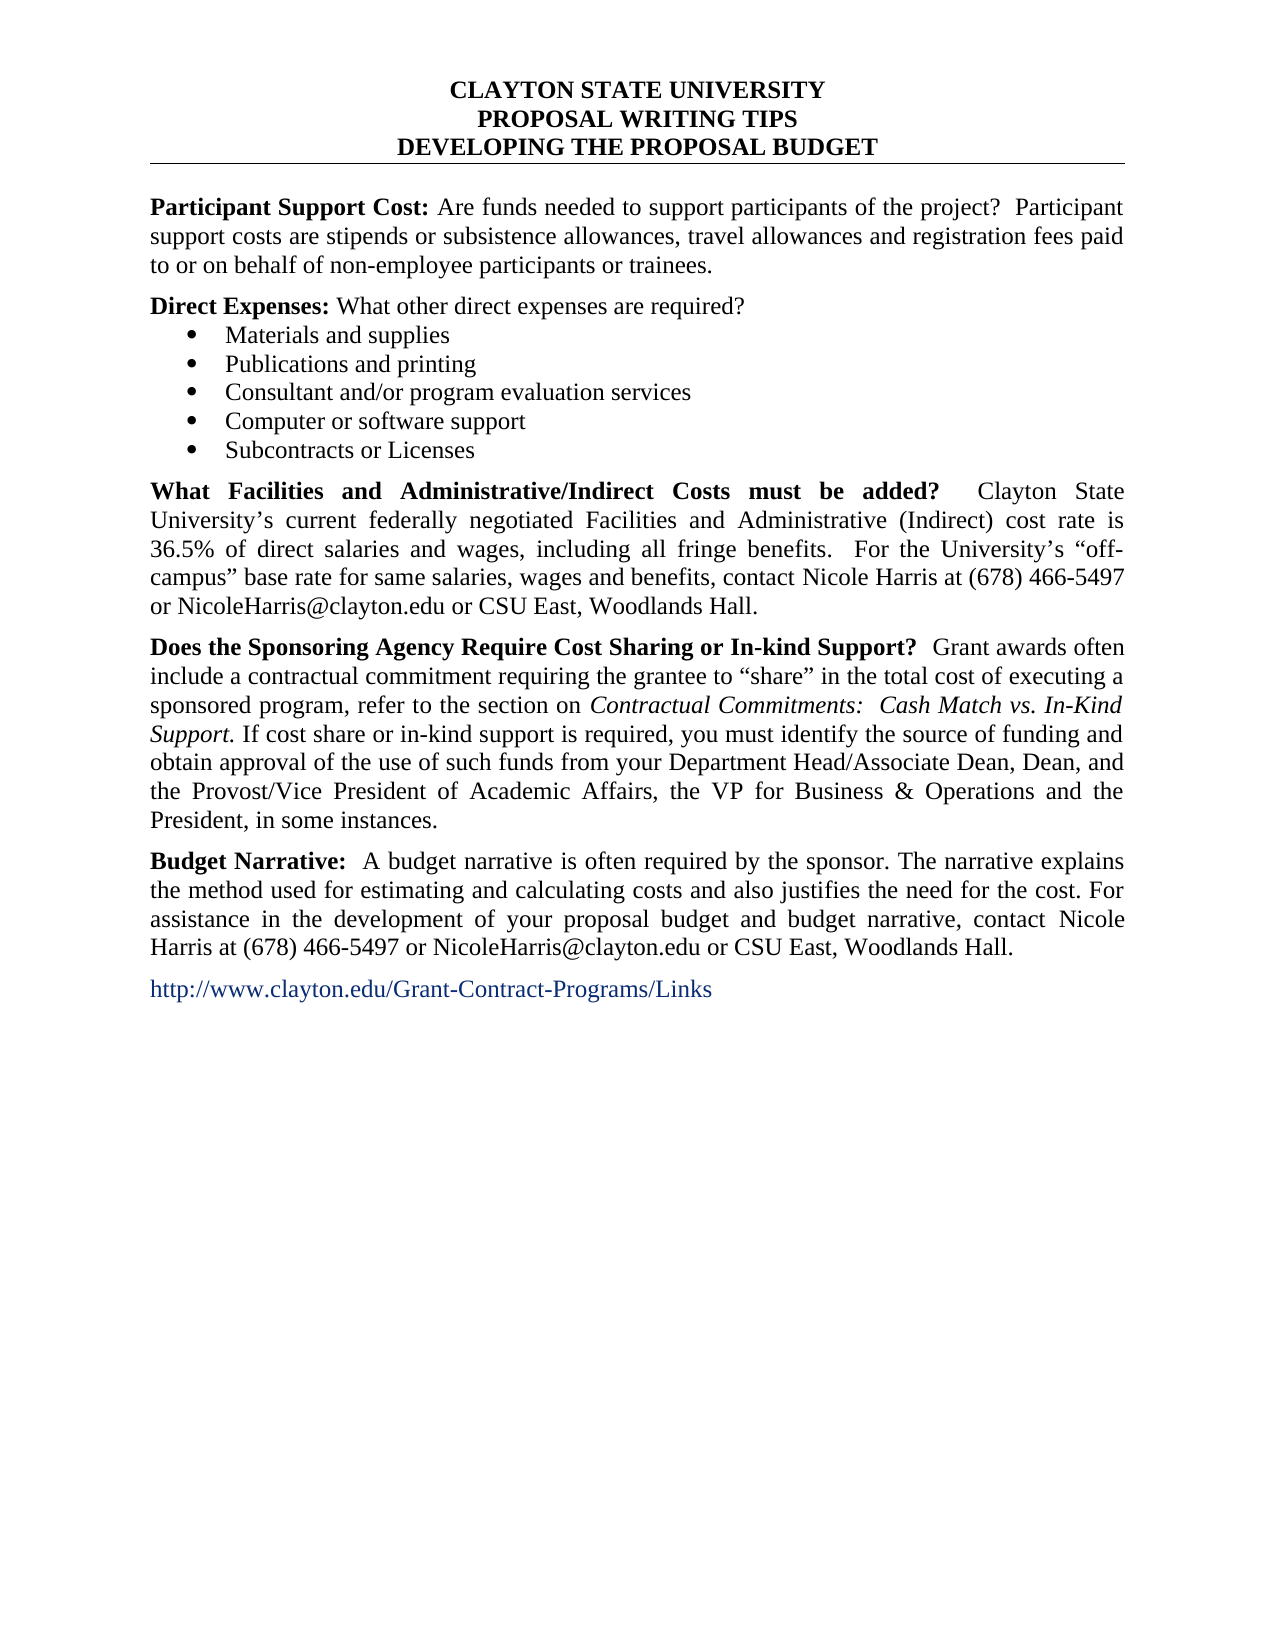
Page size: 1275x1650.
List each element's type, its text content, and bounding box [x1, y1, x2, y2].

text Participant Support Cost: Are funds needed to support participants of the project? Participant support costs are stipends or subsistence allowances, travel allowances and registration fees paid to or on behalf of non-employee participants or trainees. [150, 192, 1125, 279]
text What Facilities and Administrative/Indirect Costs must be added? Clayton State University’s current federally negotiated Facilities and Administrative (Indirect) cost rate is 36.5% of direct salaries and wages, including all fringe benefits. For the University’s “off-campus” base rate for same salaries, wages and benefits, contact Nicole Harris at (678) 466-5497 or NicoleHarris@clayton.edu or CSU East, Woodlands Hall. [150, 476, 1125, 620]
text Does the Sponsoring Agency Require Cost Sharing or In-kind Support? Grant awards often include a contractual commitment requiring the grantee to “share” in the total cost of executing a sponsored program, refer to the section on Contractual Commitments: Cash Match vs. In-Kind Support. If cost share or in-kind support is required, you must identify the source of funding and obtain approval of the use of such funds from your Department Head/Associate Dean, Dean, and the Provost/Vice President of Academic Affairs, the VP for Business & Operations and the President, in some instances. [150, 632, 1125, 834]
list Computer or software support [187, 406, 1125, 435]
list Materials and supplies [187, 320, 1125, 349]
list Consultant and/or program evaluation services [187, 377, 1125, 406]
text Direct Expenses: What other direct expenses are required? [150, 291, 1125, 320]
text Budget Narrative: A budget narrative is often required by the sponsor. The narrative explains the method used for estimating and calculating costs and also justifies the need for the cost. For assistance in the development of your proposal budget and budget narrative, contact Nicole Harris at (678) 466-5497 or NicoleHarris@clayton.edu or CSU East, Woodlands Hall. [150, 846, 1125, 961]
list Publications and printing [187, 349, 1125, 377]
list Subcontracts or Licenses [187, 435, 1125, 464]
text http://www.clayton.edu/Grant-Contract-Programs/Links [150, 974, 1125, 1002]
